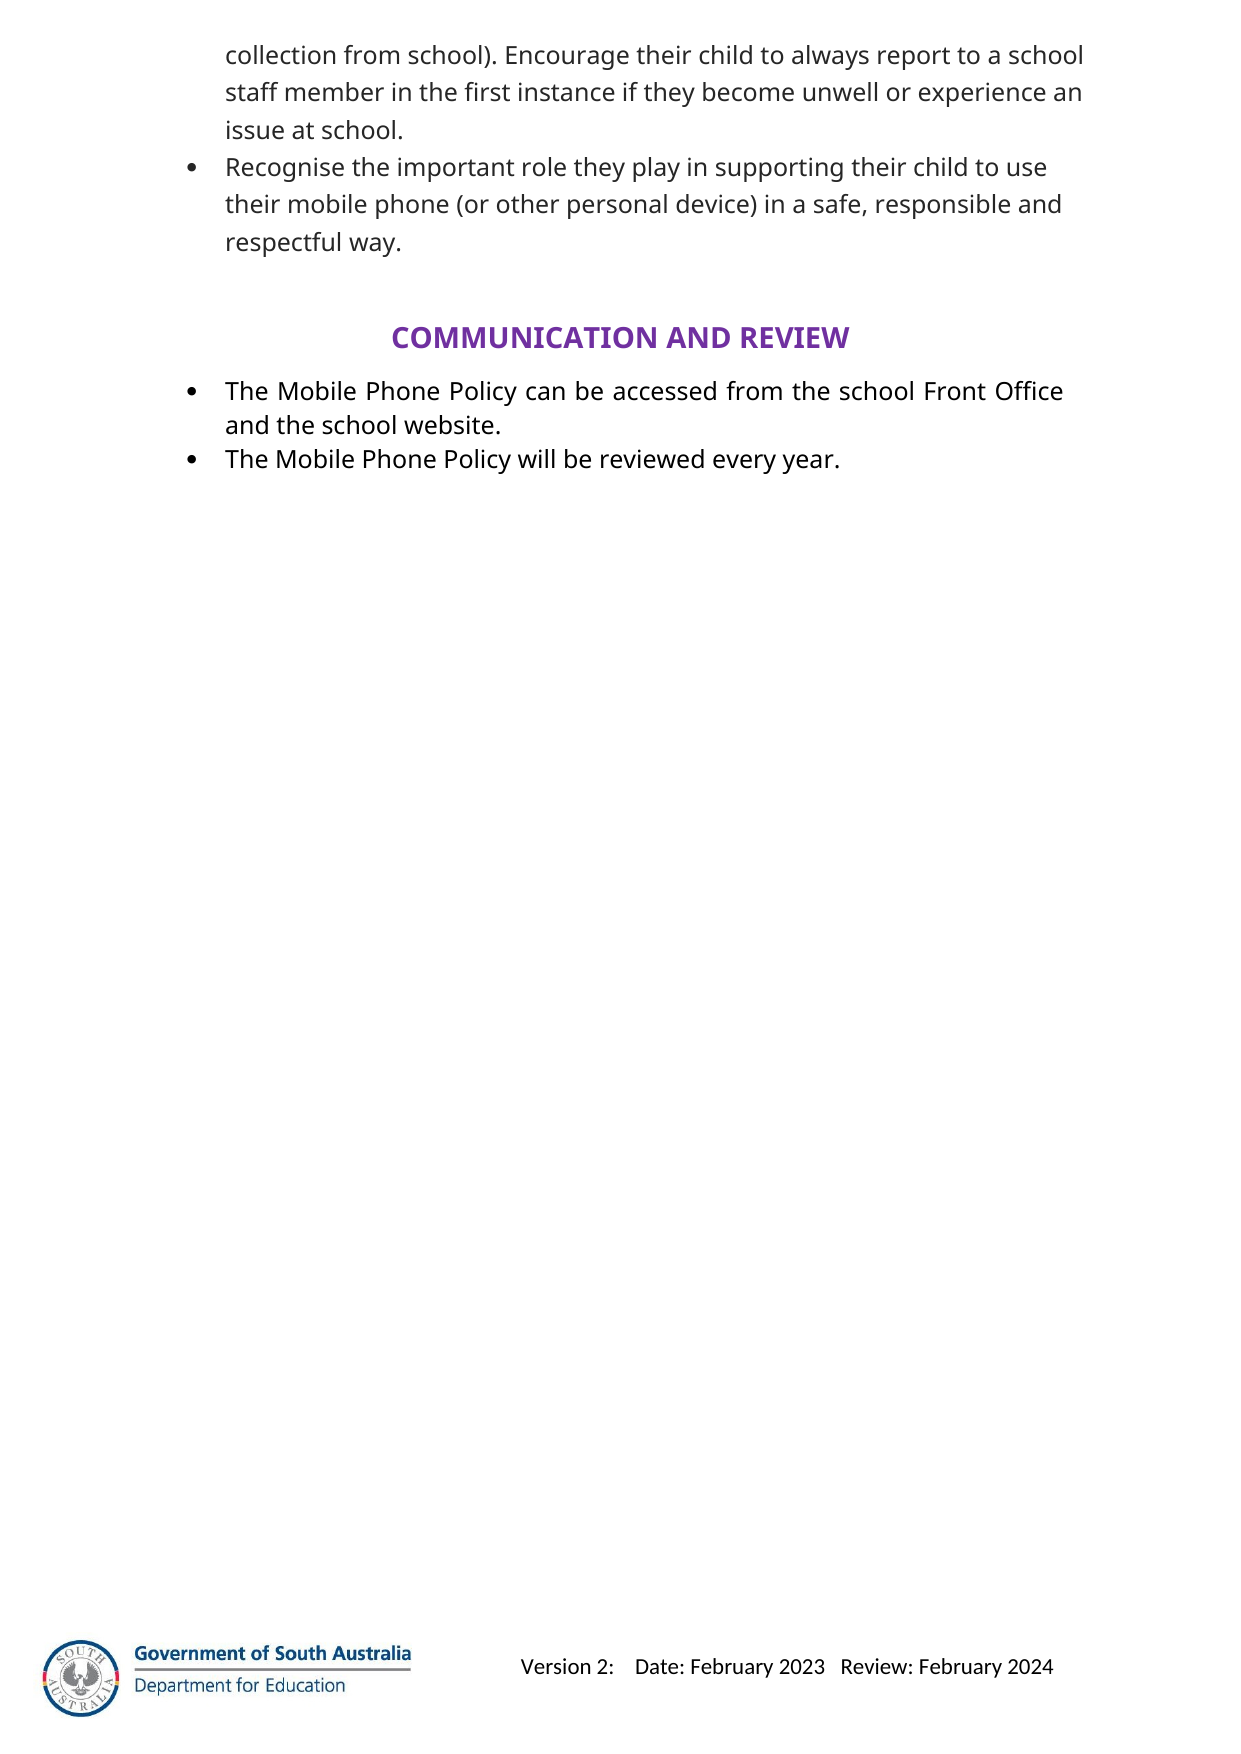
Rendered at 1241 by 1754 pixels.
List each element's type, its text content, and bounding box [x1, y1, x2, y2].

list The Mobile Phone Policy will be reviewed every year. [187, 442, 1065, 476]
text COMMUNICATION AND REVIEW [150, 318, 1090, 357]
picture [33, 1632, 413, 1719]
list The Mobile Phone Policy can be accessed from the school Front Office and the school website. [187, 374, 1065, 442]
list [187, 37, 1090, 146]
list Recognise the important role they play in supporting their child to use their mobile phone (or other personal device) in a safe, responsible and respectful way. [187, 150, 1090, 258]
